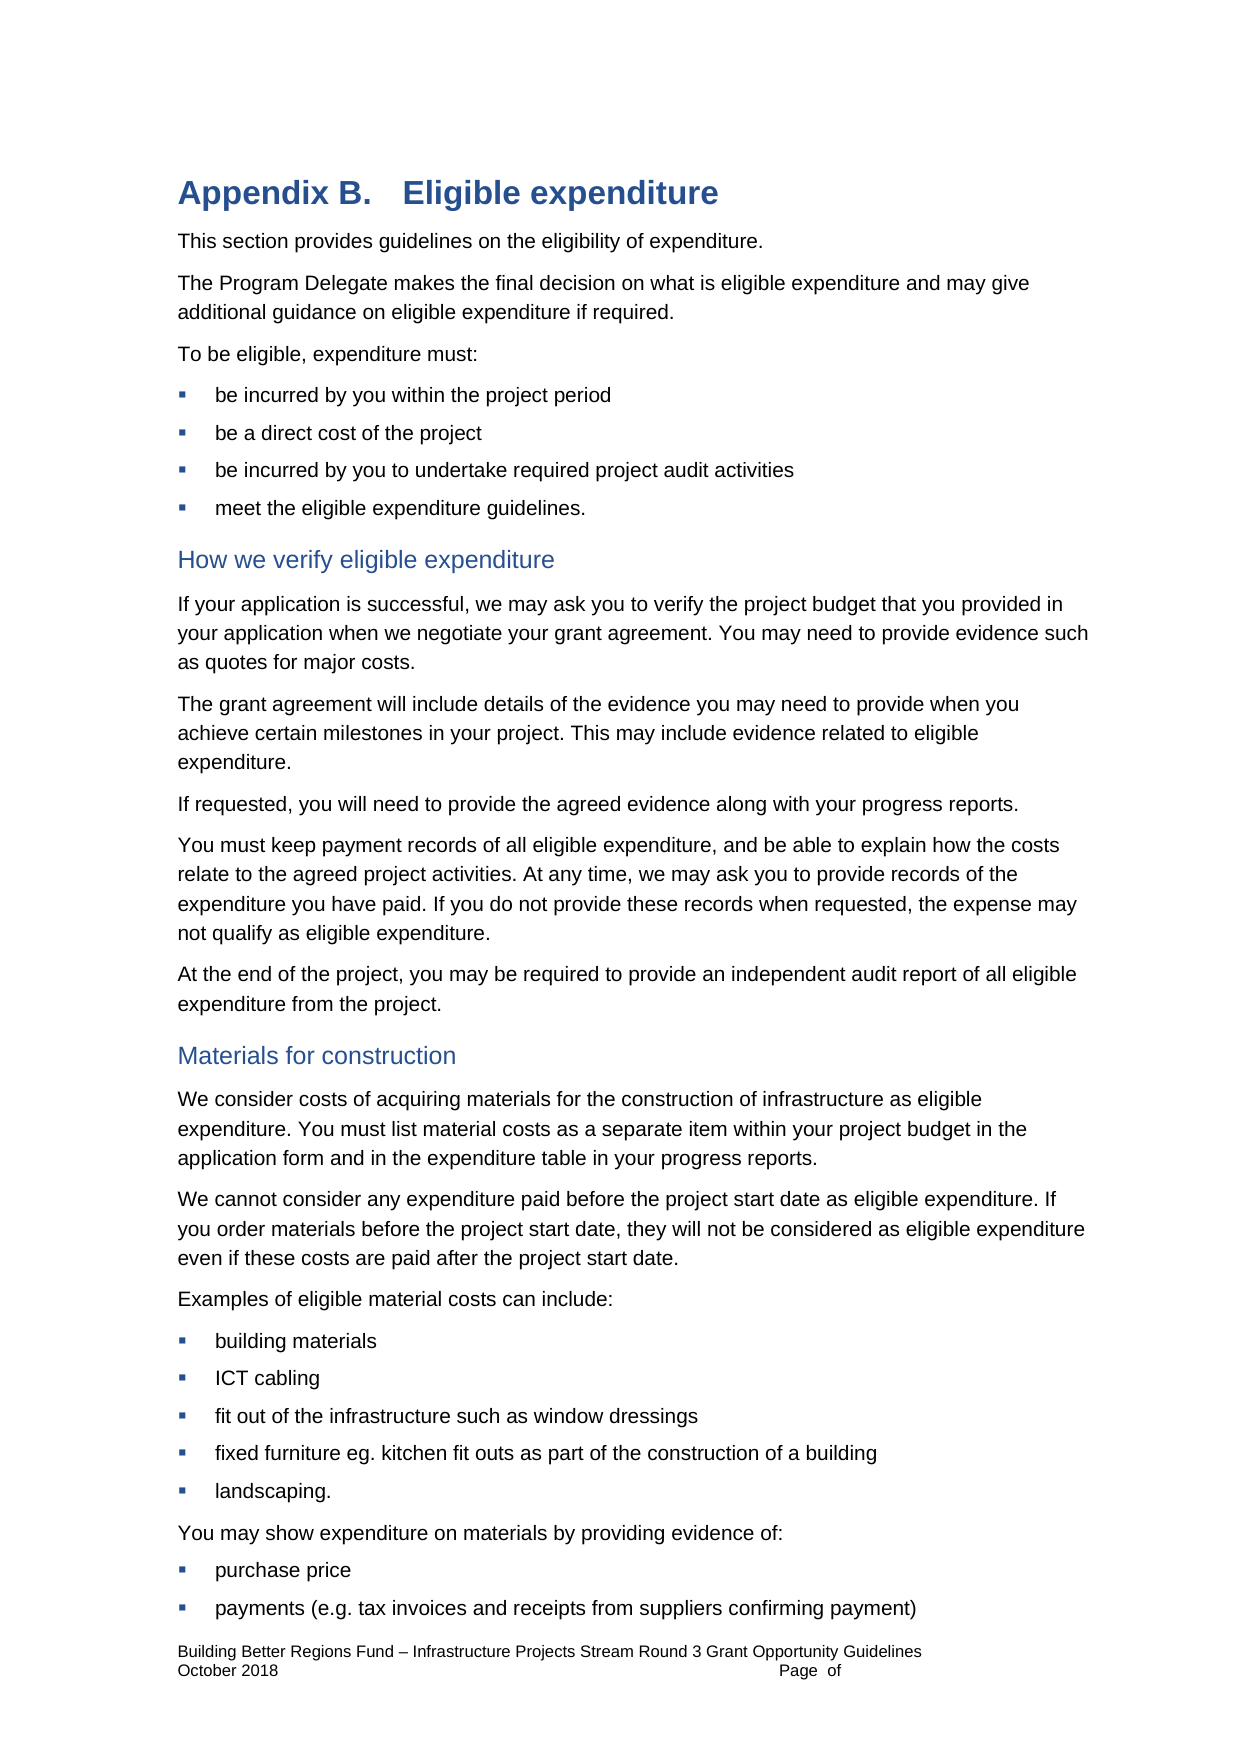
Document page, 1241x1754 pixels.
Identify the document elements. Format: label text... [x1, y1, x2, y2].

text If requested, you will need to provide the agreed evidence along with your progress reports. [177, 786, 1092, 815]
text This section provides guidelines on the eligibility of expenditure. [177, 224, 1092, 253]
list landscaping. [177, 1474, 1092, 1503]
list be a direct cost of the project [177, 415, 1092, 444]
subtitle Materials for construction [177, 1040, 1092, 1069]
text The Program Delegate makes the final decision on what is eligible expenditure and may give additional guidance on eligible expenditure if required. [177, 265, 1092, 324]
list building materials [177, 1324, 1092, 1353]
text We consider costs of acquiring materials for the construction of infrastructure as eligible expenditure. You must list material costs as a separate item within your project budget in the application form and in the expenditure table in your progress reports. [177, 1082, 1092, 1169]
text The grant agreement will include details of the evidence you may need to provide when you achieve certain milestones in your project. This may include evidence related to eligible expenditure. [177, 686, 1092, 774]
text You must keep payment records of all eligible expenditure, and be able to explain how the costs relate to the agreed project activities. At any time, we may ask you to provide records of the expenditure you have paid. If you do not provide these records when requested, the expense may not qualify as eligible expenditure. [177, 828, 1092, 944]
list be incurred by you within the project period [177, 378, 1092, 407]
text If your application is successful, we may ask you to verify the project budget that you provided in your application when we negotiate your grant agreement. You may need to provide evidence such as quotes for major costs. [177, 586, 1092, 674]
text To be eligible, expenditure must: [177, 336, 1092, 365]
text Examples of eligible material costs can include: [177, 1282, 1092, 1311]
list fixed furniture eg. kitchen fit outs as part of the construction of a building [177, 1436, 1092, 1465]
subtitle Eligible expenditure [177, 173, 1092, 211]
list meet the eligible expenditure guidelines. [177, 490, 1092, 519]
subtitle How we verify eligible expenditure [177, 544, 1092, 574]
list be incurred by you to undertake required project audit activities [177, 453, 1092, 482]
list fit out of the infrastructure such as window dressings [177, 1399, 1092, 1428]
text We cannot consider any expenditure paid before the project start date as eligible expenditure. If you order materials before the project start date, they will not be considered as eligible expenditure even if these costs are paid after the project start date. [177, 1182, 1092, 1269]
list payments (e.g. tax invoices and receipts from suppliers confirming payment) [177, 1590, 1092, 1619]
list purchase price [177, 1553, 1092, 1582]
text At the end of the project, you may be required to provide an independent audit report of all eligible expenditure from the project. [177, 957, 1092, 1015]
list You may show expenditure on materials by providing evidence of: [177, 1515, 1092, 1544]
list ICT cabling [177, 1361, 1092, 1390]
